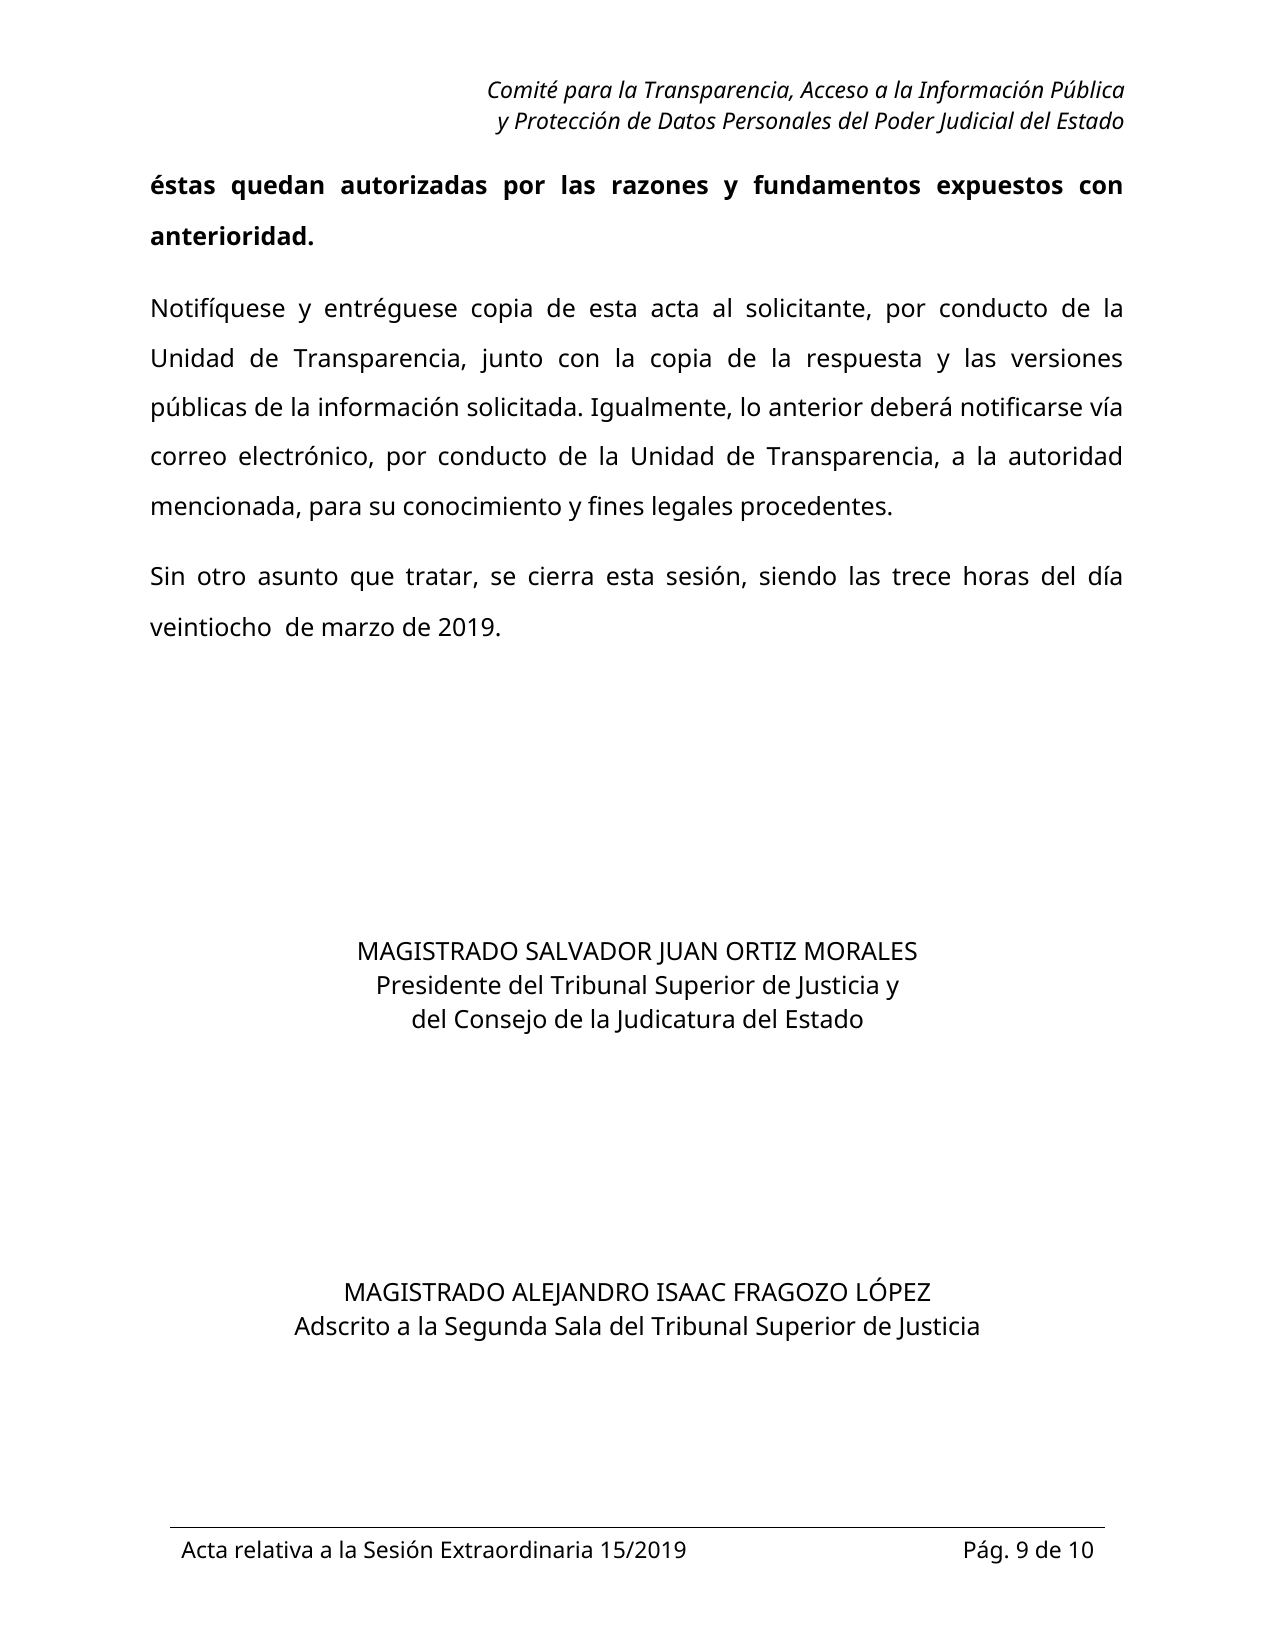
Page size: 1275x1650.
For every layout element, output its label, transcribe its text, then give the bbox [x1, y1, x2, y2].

text Notifíquese y entréguese copia de esta acta al solicitante, por conducto de la Unidad de Transparencia, junto con la copia de la respuesta y las versiones públicas de la información solicitada. Igualmente, lo anterior deberá notificarse vía correo electrónico, por conducto de la Unidad de Transparencia, a la autoridad mencionada, para su conocimiento y fines legales procedentes. [150, 291, 1125, 522]
text Presidente del Tribunal Superior de Justicia y [150, 968, 1125, 1002]
text MAGISTRADO SALVADOR JUAN ORTIZ MORALES [150, 933, 1125, 968]
text Sin otro asunto que tratar, se cierra esta sesión, siendo las trece horas del día veintiocho de marzo de 2019. [150, 559, 1125, 644]
text Adscrito a la Segunda Sala del Tribunal Superior de Justicia [150, 1308, 1125, 1342]
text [150, 167, 1125, 253]
text del Consejo de la Judicatura del Estado [150, 1002, 1125, 1036]
text MAGISTRADO ALEJANDRO ISAAC FRAGOZO LÓPEZ [150, 1274, 1125, 1308]
